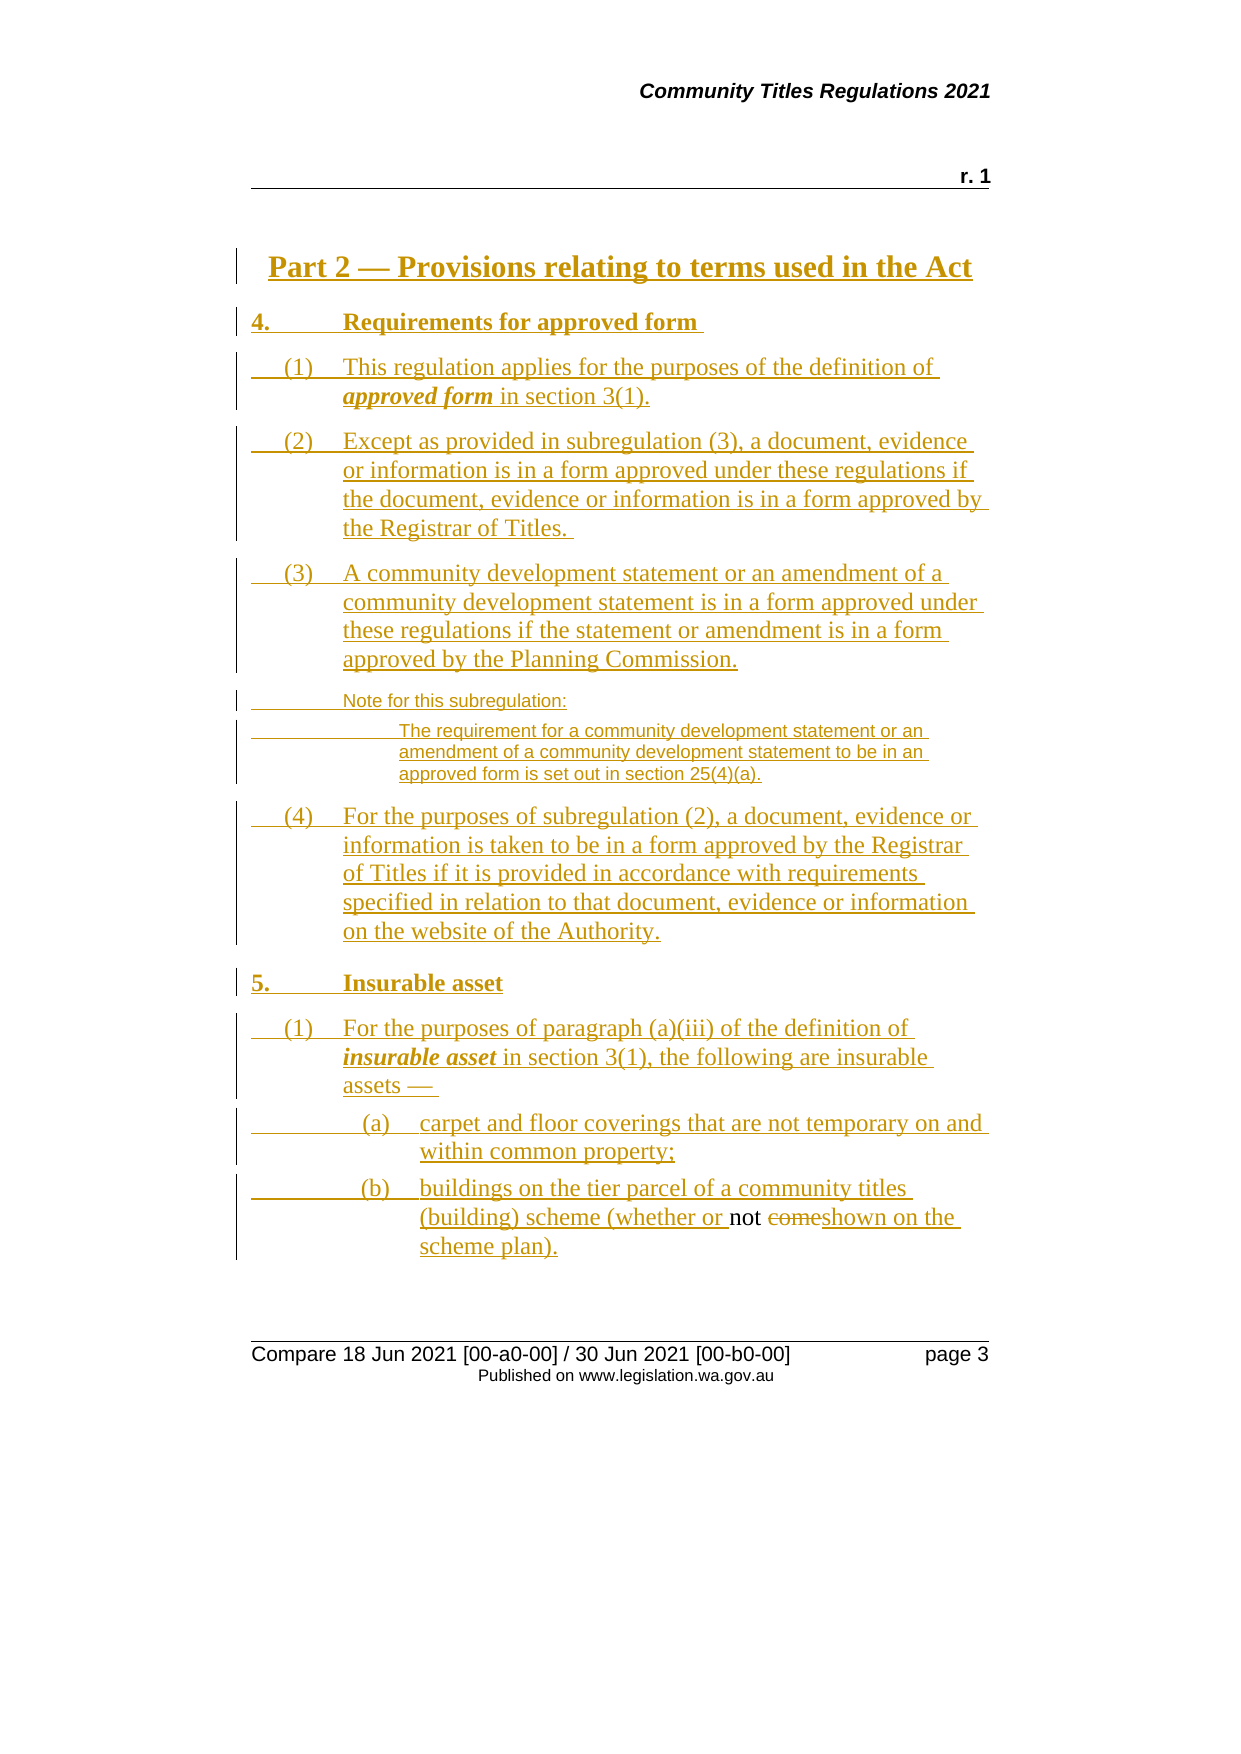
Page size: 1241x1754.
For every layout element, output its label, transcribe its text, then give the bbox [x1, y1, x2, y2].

text not [251, 1173, 989, 1260]
